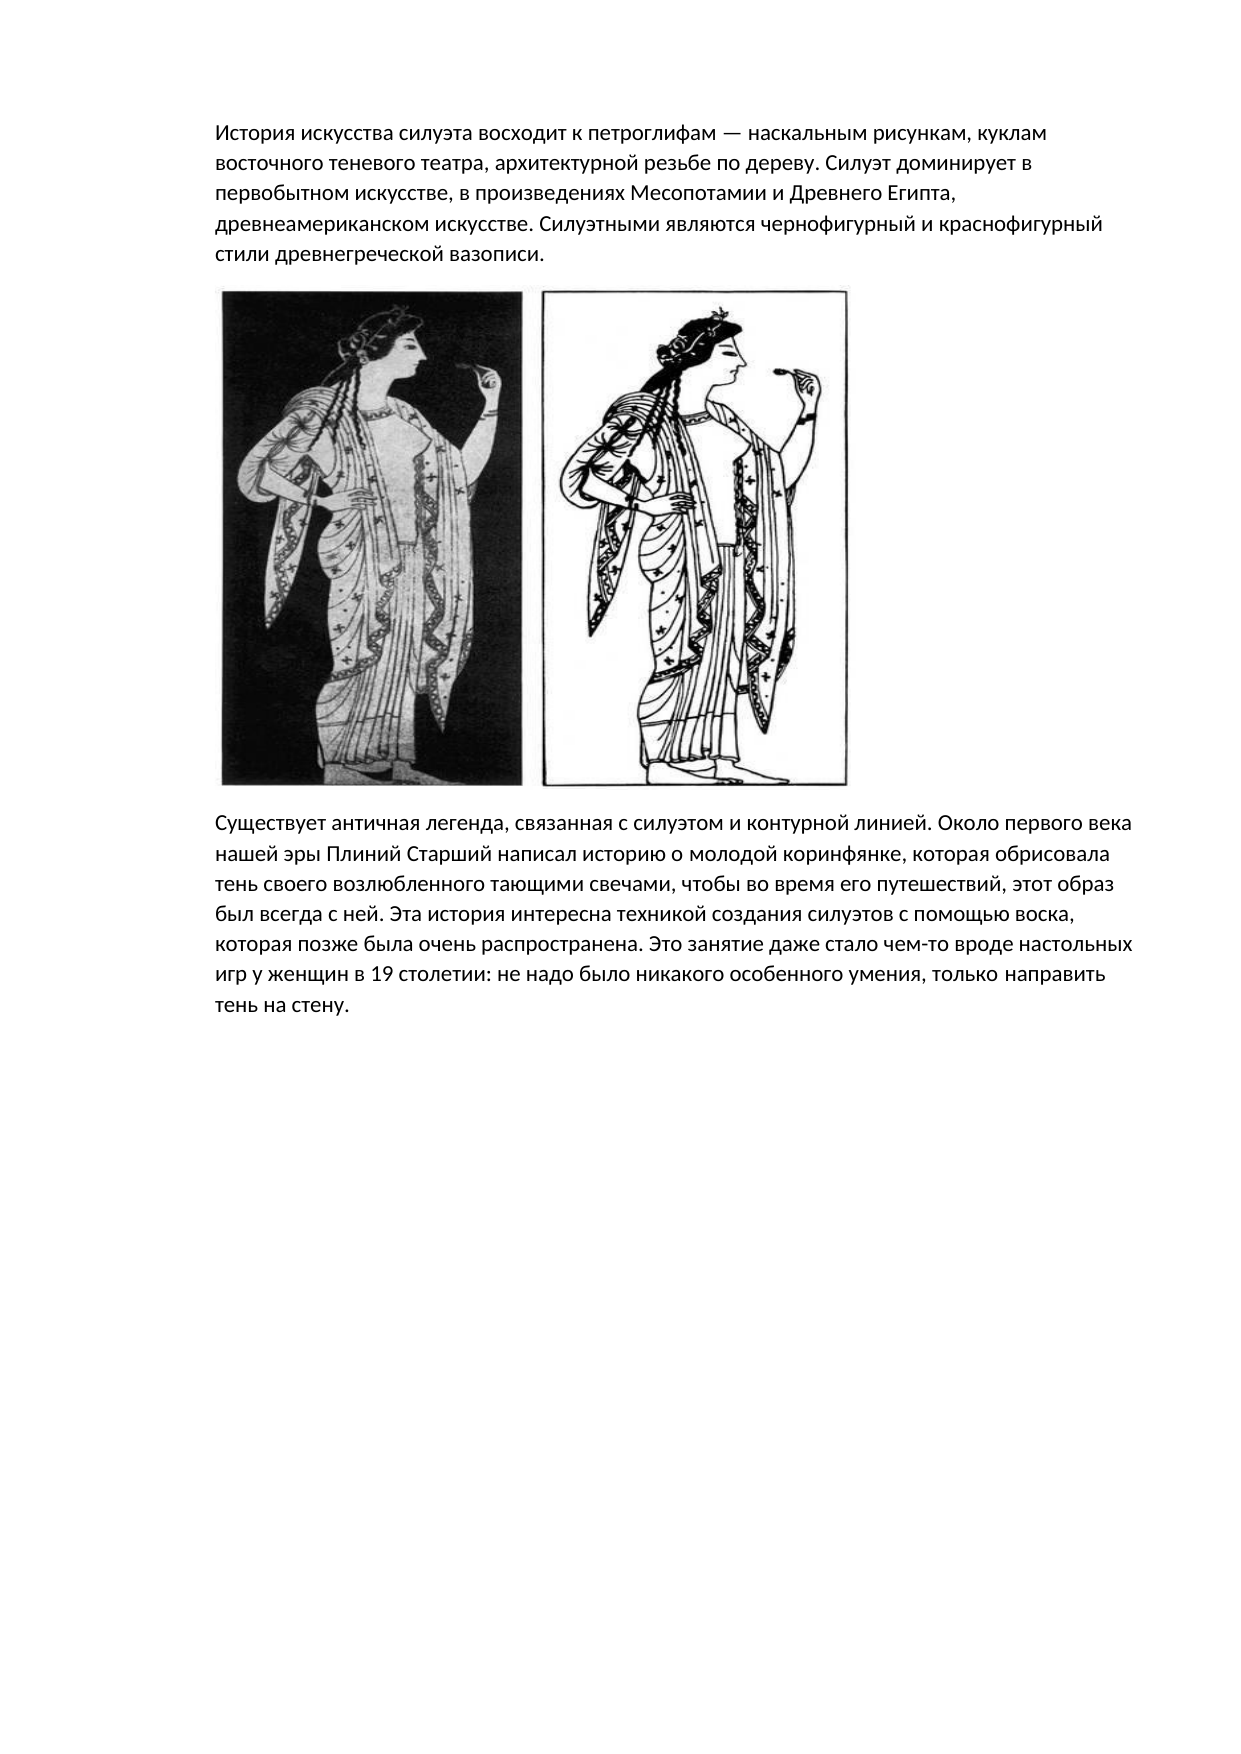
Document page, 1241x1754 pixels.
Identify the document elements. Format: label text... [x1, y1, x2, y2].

text Существует античная легенда, связанная с силуэтом и контурной линией. Около первого века нашей эры Плиний Старший написал историю о молодой коринфянке, которая обрисовала тень своего возлюбленного тающими свечами, чтобы во время его путешествий, этот образ был всегда с ней. Эта история интересна техникой создания силуэтов с помощью воска, которая позже была очень распространена. Это занятие даже стало чем-то вроде настольных игр у женщин в 19 столетии: не надо было никакого особенного умения, только направить тень на стену. [215, 808, 1152, 1018]
text История искусства силуэта восходит к петроглифам — наскальным рисункам, куклам восточного теневого театра, архитектурной резьбе по дереву. Силуэт доминирует в первобытном искусстве, в произведениях Месопотамии и Древнего Египта, древнеамериканском искусстве. Силуэтными являются чернофигурный и краснофигурный стили древнегреческой вазописи. [215, 118, 1152, 267]
picture [214, 285, 856, 790]
